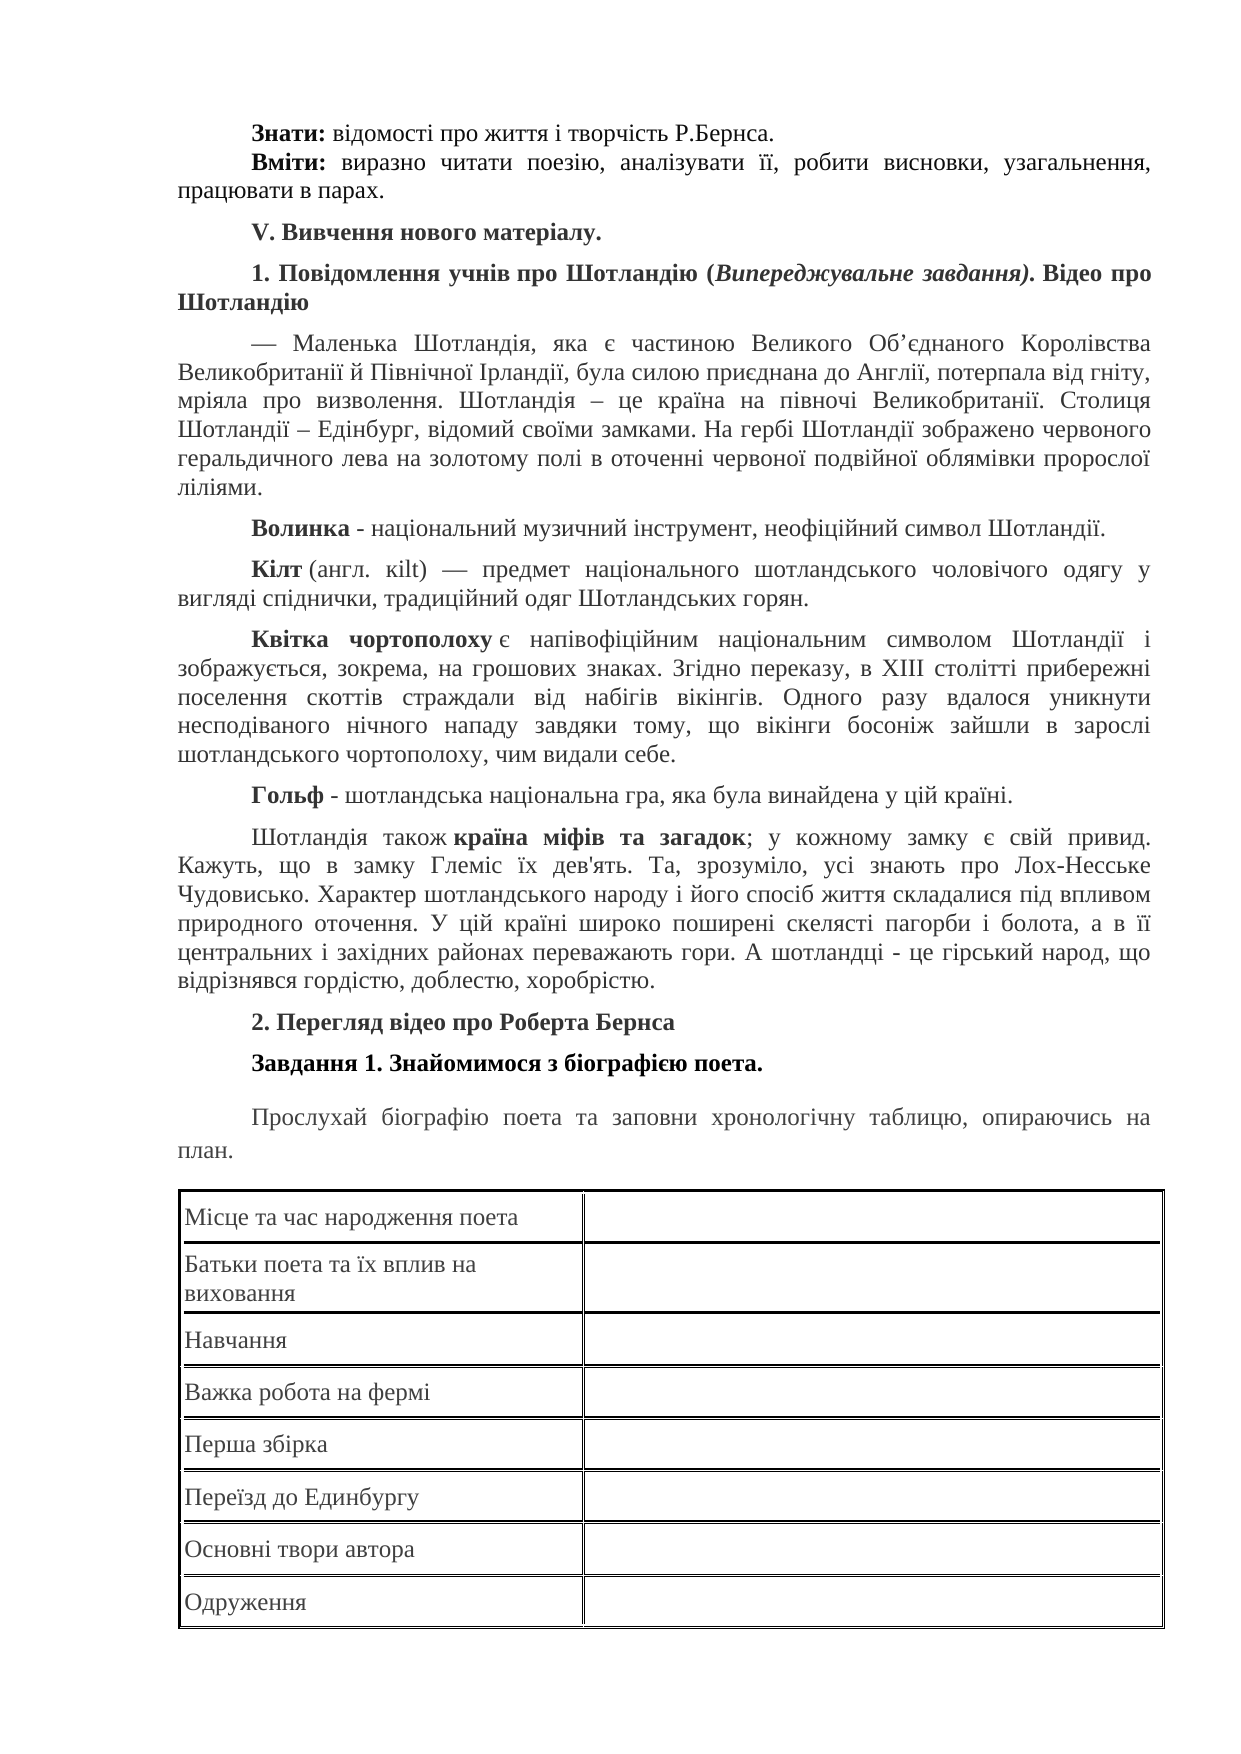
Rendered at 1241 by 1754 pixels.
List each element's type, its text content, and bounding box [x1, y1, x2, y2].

text Завдання 1. Знайомимося з біографією поета. [177, 1048, 1152, 1077]
text Гольф - шотландська національна гра, яка була винайдена у цій країні. [177, 781, 1152, 809]
table_cell Важка робота на фермі [181, 1364, 582, 1416]
text — Маленька Шотландія, яка є частиною Великого Об’єднаного Королівства Великобританії й Північної Ірландії, була силою приєднана до Англії, потерпала від гніту, мріяла про визволення. Шотландія – це країна на півночі Великобританії. Столиця Шотландії – Едінбург, відомий своїми замками. На гербі Шотландії зображено червоного геральдичного лева на золотому полі в оточенні червоної подвійної облямівки пророслої ліліями. [177, 328, 1152, 501]
table_cell Батьки поета та їх вплив на виховання [181, 1241, 582, 1311]
table_cell [585, 1468, 1162, 1520]
table_cell Навчання [181, 1311, 582, 1364]
table_cell Переїзд до Единбургу [181, 1468, 582, 1520]
text 2. Перегляд відео про Роберта Бернса [177, 1007, 1152, 1036]
text Вміти: виразно читати поезію, аналізувати її, робити висновки, узагальнення, працювати в парах. [177, 147, 1152, 204]
text Прослухай біографію поета та заповни хронологічну таблицю, опираючись на план. [177, 1102, 1152, 1164]
table_cell [584, 1574, 1162, 1626]
table_cell [585, 1416, 1162, 1468]
text Шотландія також країна міфів та загадок; у кожному замку є свій привид. Кажуть, що в замку Глеміс їх дев'ять. Та, зрозуміло, усі знають про Лох-Несське Чудовисько. Характер шотландського народу і його спосіб життя складалися під впливом природного оточення. У цій країні широко поширені скелясті пагорби і болота, а в її центральних і західних районах переважають гори. А шотландці - це гірський народ, що відрізнявся гордістю, доблестю, хоробрістю. [177, 822, 1152, 994]
table_cell Одруження [181, 1574, 583, 1626]
table_header [584, 1192, 1162, 1241]
text Знати: відомості про життя і творчість Р.Бернса. [177, 118, 1152, 147]
text Кілт (англ. кilt) — предмет національного шотландського чоловічого одягу у вигляді спіднички, традиційний одяг Шотландських горян. [177, 554, 1152, 612]
table_cell Основні твори автора [181, 1520, 582, 1573]
table_cell [585, 1241, 1162, 1311]
text V. Вивчення нового матеріалу. [177, 217, 1152, 246]
table_cell [585, 1520, 1162, 1573]
table_cell [585, 1311, 1162, 1364]
text 1. Повідомлення учнів про Шотландію (Випереджувальне завдання). Відео про Шотландію [177, 258, 1152, 316]
table_cell Перша збірка [181, 1416, 582, 1468]
table_header Місце та час народження поета [181, 1192, 583, 1241]
table_cell [585, 1364, 1162, 1416]
text Квітка чортополоху є напівофіційним національним символом Шотландії і зображується, зокрема, на грошових знаках. Згідно переказу, в XIII столітті прибережні поселення скоттів страждали від набігів вікінгів. Одного разу вдалося уникнути несподіваного нічного нападу завдяки тому, що вікінги босоніж зайшли в зарослі шотландського чортополоху, чим видали себе. [177, 624, 1152, 768]
text Волинка - національний музичний інструмент, неофіційний символ Шотландії. [177, 513, 1152, 542]
